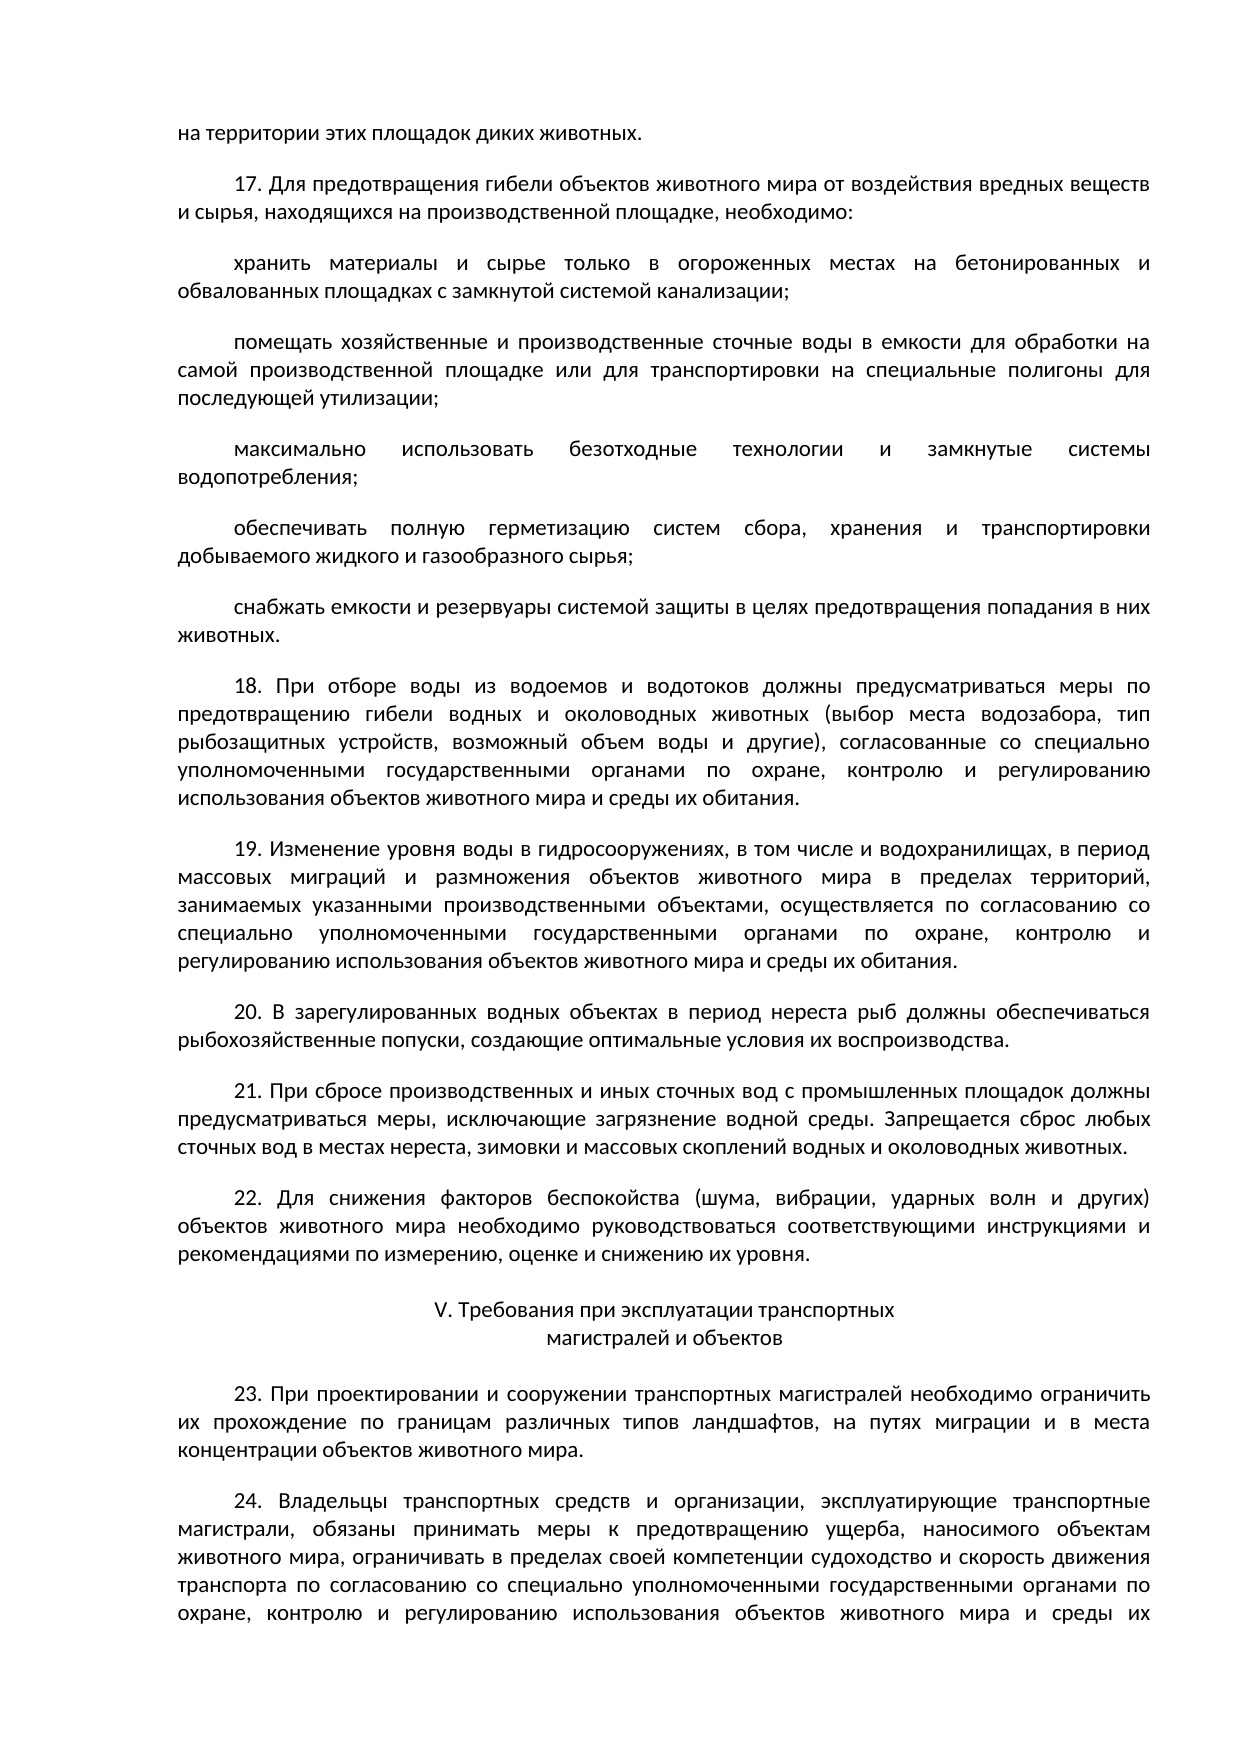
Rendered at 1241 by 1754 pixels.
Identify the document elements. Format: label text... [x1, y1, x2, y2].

text 17. Для предотвращения гибели объектов животного мира от воздействия вредных веществ и сырья, находящихся на производственной площадке, необходимо: [177, 169, 1152, 225]
text 20. В зарегулированных водных объектах в период нереста рыб должны обеспечиваться рыбохозяйственные попуски, создающие оптимальные условия их воспроизводства. [177, 997, 1152, 1053]
text хранить материалы и сырье только в огороженных местах на бетонированных и обвалованных площадках с замкнутой системой канализации; [177, 248, 1152, 304]
text магистралей и объектов [177, 1323, 1152, 1351]
text помещать хозяйственные и производственные сточные воды в емкости для обработки на самой производственной площадке или для транспортировки на специальные полигоны для последующей утилизации; [177, 327, 1152, 411]
text 21. При сбросе производственных и иных сточных вод с промышленных площадок должны предусматриваться меры, исключающие загрязнение водной среды. Запрещается сброс любых сточных вод в местах нереста, зимовки и массовых скоплений водных и околоводных животных. [177, 1076, 1152, 1160]
text 18. При отборе воды из водоемов и водотоков должны предусматриваться меры по предотвращению гибели водных и околоводных животных (выбор места водозабора, тип рыбозащитных устройств, возможный объем воды и другие), согласованные со специально уполномоченными государственными органами по охране, контролю и регулированию использования объектов животного мира и среды их обитания. [177, 671, 1152, 811]
text максимально использовать безотходные технологии и замкнутые системы водопотребления; [177, 434, 1152, 490]
text 22. Для снижения факторов беспокойства (шума, вибрации, ударных волн и других) объектов животного мира необходимо руководствоваться соответствующими инструкциями и рекомендациями по измерению, оценке и снижению их уровня. [177, 1183, 1152, 1267]
text 23. При проектировании и сооружении транспортных магистралей необходимо ограничить их прохождение по границам различных типов ландшафтов, на путях миграции и в места концентрации объектов животного мира. [177, 1379, 1152, 1463]
text V. Требования при эксплуатации транспортных [177, 1295, 1152, 1323]
text 19. Изменение уровня воды в гидросооружениях, в том числе и водохранилищах, в период массовых миграций и размножения объектов животного мира в пределах территорий, занимаемых указанными производственными объектами, осуществляется по согласованию со специально уполномоченными государственными органами по охране, контролю и регулированию использования объектов животного мира и среды их обитания. [177, 834, 1152, 974]
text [177, 118, 1152, 146]
text обеспечивать полную герметизацию систем сбора, хранения и транспортировки добываемого жидкого и газообразного сырья; [177, 513, 1152, 569]
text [177, 1486, 1152, 1626]
text снабжать емкости и резервуары системой защиты в целях предотвращения попадания в них животных. [177, 592, 1152, 648]
